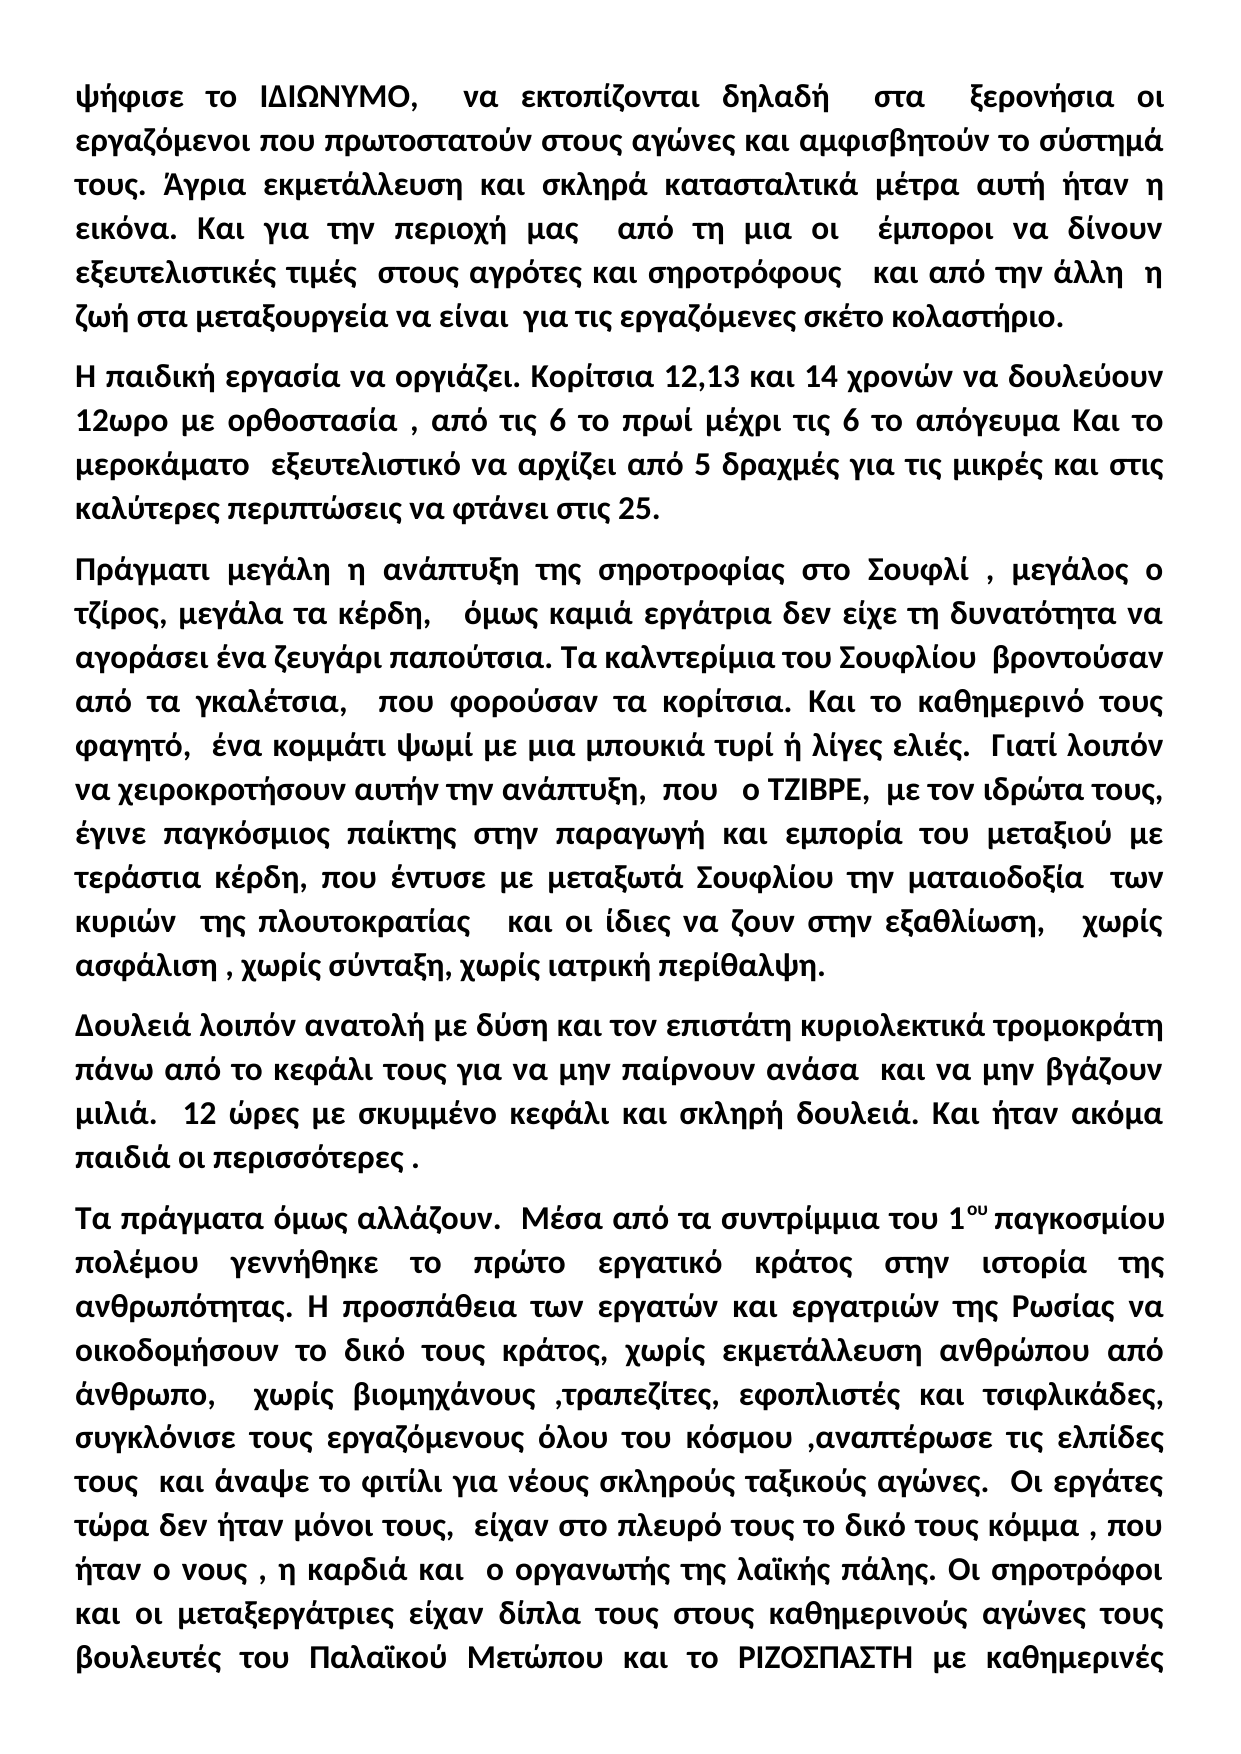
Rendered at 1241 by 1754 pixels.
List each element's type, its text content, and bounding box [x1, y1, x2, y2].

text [75, 75, 1165, 336]
text Δουλειά λοιπόν ανατολή με δύση και τον επιστάτη κυριολεκτικά τρομοκράτη πάνω από το κεφάλι τους για να μην παίρνουν ανάσα και να μην βγάζουν μιλιά. 12 ώρες με σκυμμένο κεφάλι και σκληρή δουλειά. Και ήταν ακόμα παιδιά οι περισσότερες . [75, 1004, 1165, 1177]
text Η παιδική εργασία να οργιάζει. Κορίτσια 12,13 και 14 χρονών να δουλεύουν 12ωρο με ορθοστασία , από τις 6 το πρωί μέχρι τις 6 το απόγευμα Και το μεροκάματο εξευτελιστικό να αρχίζει από 5 δραχμές για τις μικρές και στις καλύτερες περιπτώσεις να φτάνει στις 25. [75, 355, 1165, 528]
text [75, 1197, 1165, 1677]
text Πράγματι μεγάλη η ανάπτυξη της σηροτροφίας στο Σουφλί , μεγάλος ο τζίρος, μεγάλα τα κέρδη, όμως καμιά εργάτρια δεν είχε τη δυνατότητα να αγοράσει ένα ζευγάρι παπούτσια. Τα καλντερίμια του Σουφλίου βροντούσαν από τα γκαλέτσια, που φορούσαν τα κορίτσια. Και το καθημερινό τους φαγητό, ένα κομμάτι ψωμί με μια μπουκιά τυρί ή λίγες ελιές. Γιατί λοιπόν να χειροκροτήσουν αυτήν την ανάπτυξη, που ο ΤΖΙΒΡΕ, με τον ιδρώτα τους, έγινε παγκόσμιος παίκτης στην παραγωγή και εμπορία του μεταξιού με τεράστια κέρδη, που έντυσε με μεταξωτά Σουφλίου την ματαιοδοξία των κυριών της πλουτοκρατίας και οι ίδιες να ζουν στην εξαθλίωση, χωρίς ασφάλιση , χωρίς σύνταξη, χωρίς ιατρική περίθαλψη. [75, 548, 1165, 984]
